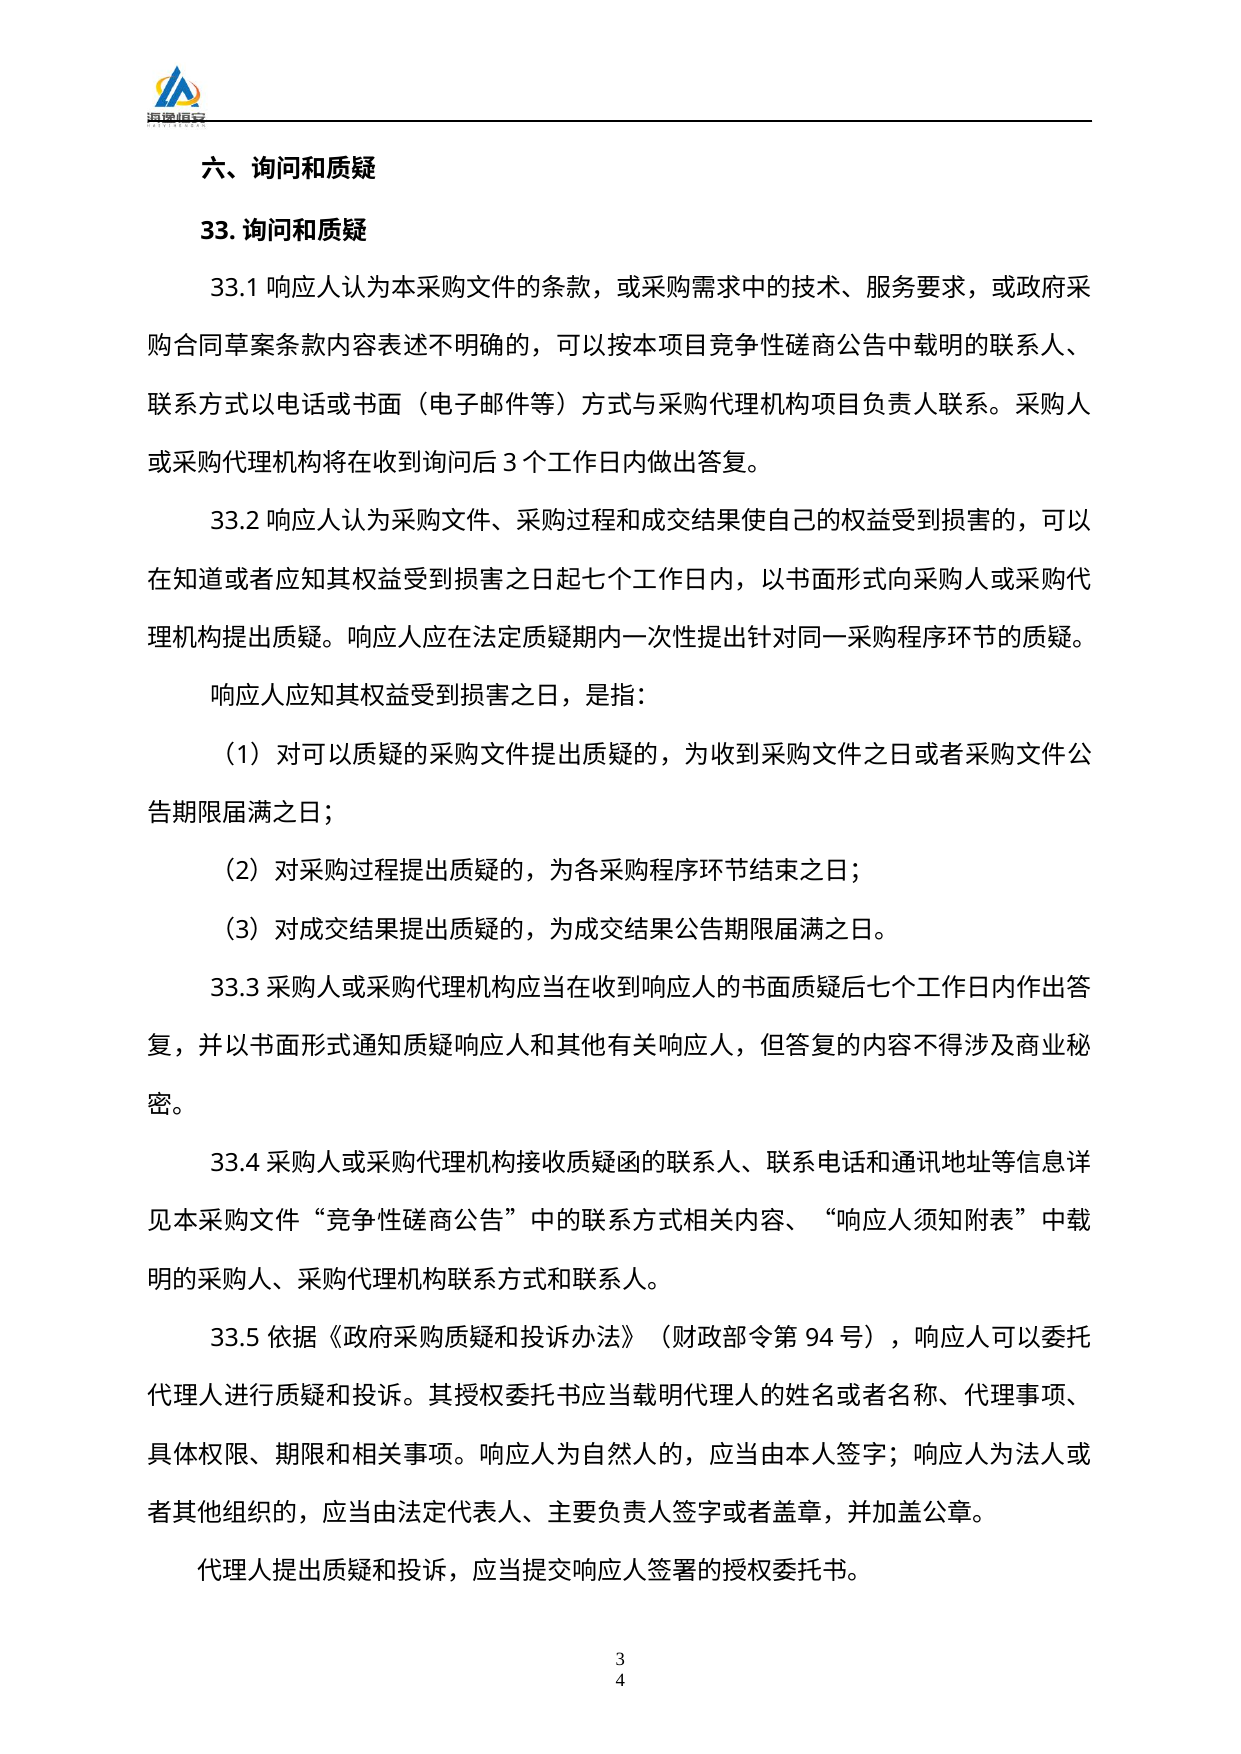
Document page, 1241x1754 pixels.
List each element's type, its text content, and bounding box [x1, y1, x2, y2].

text （2）对采购过程提出质疑的，为各采购程序环节结束之日； [148, 833, 1092, 891]
text 33.4 采购人或采购代理机构接收质疑函的联系人、联系电话和通讯地址等信息详见本采购文件“竞争性磋商公告”中的联系方式相关内容、“响应人须知附表”中载明的采购人、采购代理机构联系方式和联系人。 [148, 1125, 1092, 1300]
text （3）对成交结果提出质疑的，为成交结果公告期限届满之日。 [148, 891, 1092, 950]
text 33.2 响应人认为采购文件、采购过程和成交结果使自己的权益受到损害的，可以在知道或者应知其权益受到损害之日起七个工作日内，以书面形式向采购人或采购代理机构提出质疑。响应人应在法定质疑期内一次性提出针对同一采购程序环节的质疑。 [148, 483, 1092, 658]
text 响应人应知其权益受到损害之日，是指： [148, 658, 1092, 716]
subtitle 六、询问和质疑 [148, 148, 1092, 185]
text 33.3 采购人或采购代理机构应当在收到响应人的书面质疑后七个工作日内作出答复，并以书面形式通知质疑响应人和其他有关响应人，但答复的内容不得涉及商业秘密。 [148, 950, 1092, 1125]
text 33.1 响应人认为本采购文件的条款，或采购需求中的技术、服务要求，或政府采购合同草案条款内容表述不明确的，可以按本项目竞争性磋商公告中载明的联系人、联系方式以电话或书面（电子邮件等）方式与采购代理机构项目负责人联系。采购人或采购代理机构将在收到询问后3个工作日内做出答复。 [148, 250, 1092, 483]
subtitle 33. 询问和质疑 [148, 198, 1092, 250]
text 33.5 依据《政府采购质疑和投诉办法》（财政部令第94号），响应人可以委托代理人进行质疑和投诉。其授权委托书应当载明代理人的姓名或者名称、代理事项、具体权限、期限和相关事项。响应人为自然人的，应当由本人签字；响应人为法人或者其他组织的，应当由法定代表人、主要负责人签字或者盖章，并加盖公章。 [148, 1300, 1092, 1533]
picture [143, 62, 210, 133]
text （1）对可以质疑的采购文件提出质疑的，为收到采购文件之日或者采购文件公告期限届满之日； [148, 716, 1092, 833]
text 代理人提出质疑和投诉，应当提交响应人签署的授权委托书。 [148, 1533, 1092, 1591]
